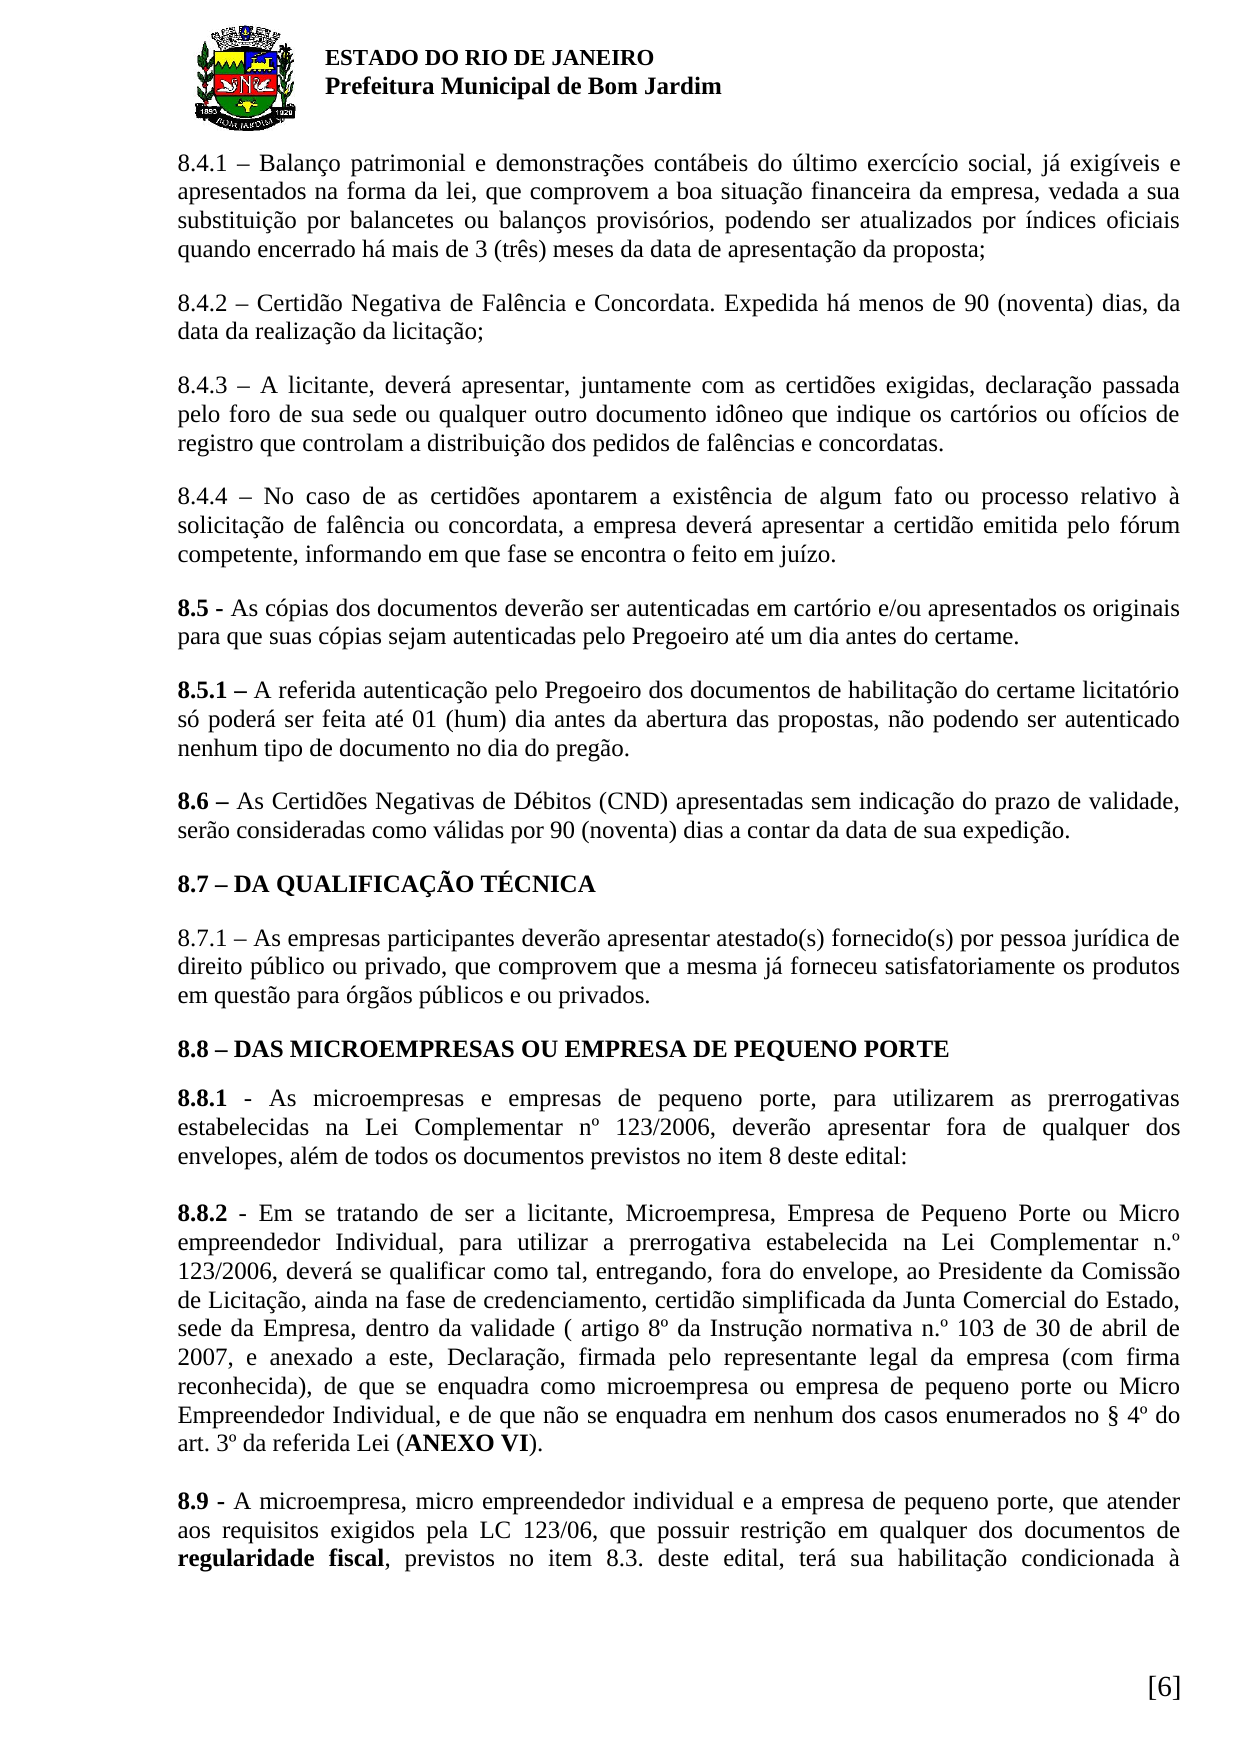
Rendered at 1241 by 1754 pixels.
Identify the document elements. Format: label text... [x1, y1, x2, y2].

picture [192, 23, 297, 133]
text 8.8 – DAS MICROEMPRESAS OU EMPRESA DE PEQUENO PORTE [177, 1034, 1181, 1063]
text 8.4.4 – No caso de as certidões apontarem a existência de algum fato ou processo relativo à solicitação de falência ou concordata, a empresa deverá apresentar a certidão emitida pelo fórum competente, informando em que fase se encontra o feito em juízo. [177, 481, 1181, 568]
text 8.5.1 – A referida autenticação pelo Pregoeiro dos documentos de habilitação do certame licitatório só poderá ser feita até 01 (hum) dia antes da abertura das propostas, não podendo ser autenticado nenhum tipo de documento no dia do pregão. [177, 675, 1181, 761]
text 8.7.1 – As empresas participantes deverão apresentar atestado(s) fornecido(s) por pessoa jurídica de direito público ou privado, que comprovem que a mesma já forneceu satisfatoriamente os produtos em questão para órgãos públicos e ou privados. [177, 923, 1181, 1009]
text 8.4.3 – A licitante, deverá apresentar, juntamente com as certidões exigidas, declaração passada pelo foro de sua sede ou qualquer outro documento idôneo que indique os cartórios ou ofícios de registro que controlam a distribuição dos pedidos de falências e concordatas. [177, 370, 1181, 456]
text 8.6 – As Certidões Negativas de Débitos (CND) apresentadas sem indicação do prazo de validade, serão consideradas como válidas por 90 (noventa) dias a contar da data de sua expedição. [177, 786, 1181, 844]
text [177, 1486, 1181, 1572]
text 8.7 – DA QUALIFICAÇÃO TÉCNICA [177, 869, 1181, 898]
text 8.8.2 - Em se tratando de ser a licitante, Microempresa, Empresa de Pequeno Porte ou Micro empreendedor Individual, para utilizar a prerrogativa estabelecida na Lei Complementar n.º 123/2006, deverá se qualificar como tal, entregando, fora do envelope, ao Presidente da Comissão de Licitação, ainda na fase de credenciamento, certidão simplificada da Junta Comercial do Estado, sede da Empresa, dentro da validade ( artigo 8º da Instrução normativa n.º 103 de 30 de abril de 2007, e anexado a este, Declaração, firmada pelo representante legal da empresa (com firma reconhecida), de que se enquadra como microempresa ou empresa de pequeno porte ou Micro Empreendedor Individual, e de que não se enquadra em nenhum dos casos enumerados no § 4º do art. 3º da referida Lei (ANEXO VI). [177, 1198, 1181, 1457]
text 8.8.1 - As microempresas e empresas de pequeno porte, para utilizarem as prerrogativas estabelecidas na Lei Complementar nº 123/2006, deverão apresentar fora de qualquer dos envelopes, além de todos os documentos previstos no item 8 deste edital: [177, 1083, 1181, 1170]
text 8.5 - As cópias dos documentos deverão ser autenticadas em cartório e/ou apresentados os originais para que suas cópias sejam autenticadas pelo Pregoeiro até um dia antes do certame. [177, 593, 1181, 650]
text 8.4.1 – Balanço patrimonial e demonstrações contábeis do último exercício social, já exigíveis e apresentados na forma da lei, que comprovem a boa situação financeira da empresa, vedada a sua substituição por balancetes ou balanços provisórios, podendo ser atualizados por índices oficiais quando encerrado há mais de 3 (três) meses da data de apresentação da proposta; [177, 148, 1181, 263]
text 8.4.2 – Certidão Negativa de Falência e Concordata. Expedida há menos de 90 (noventa) dias, da data da realização da licitação; [177, 288, 1181, 345]
